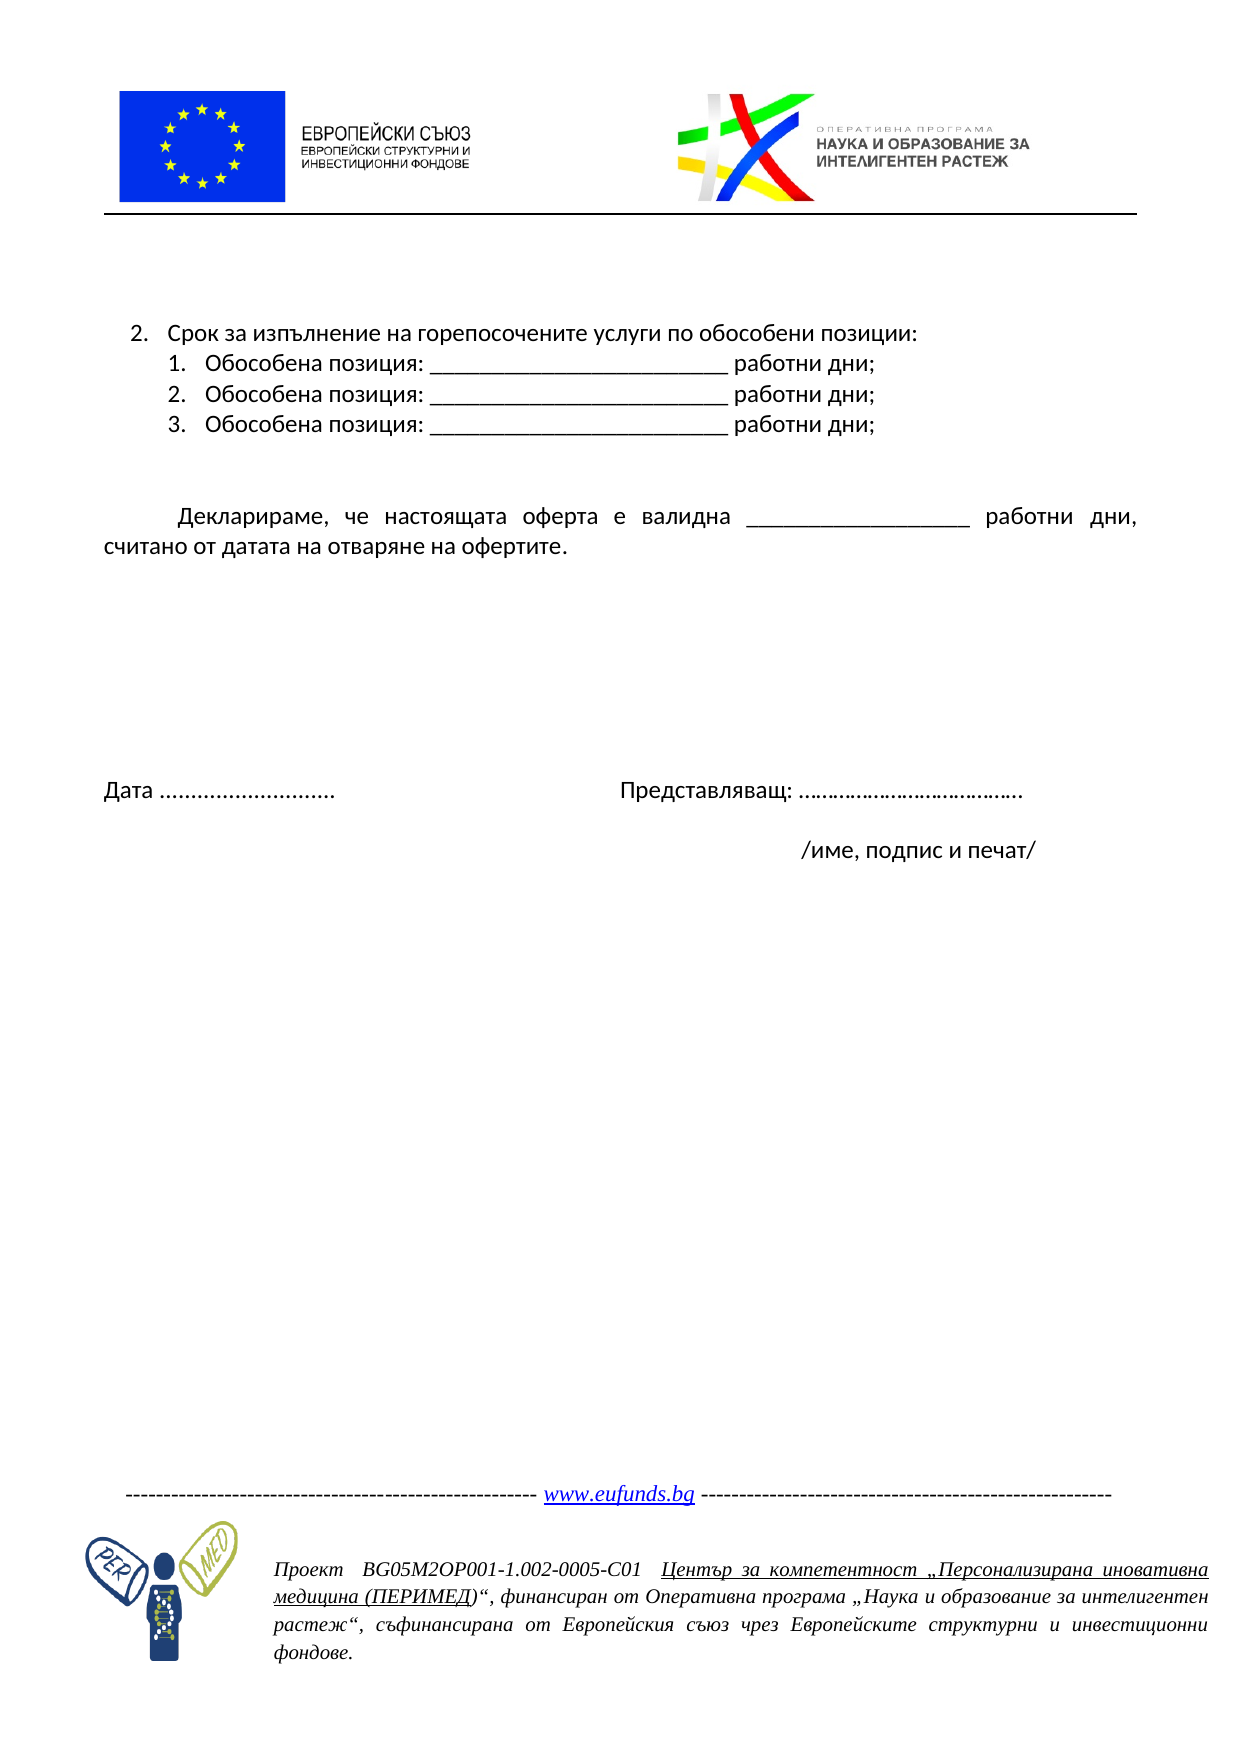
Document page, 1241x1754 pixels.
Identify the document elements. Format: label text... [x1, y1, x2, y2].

list Обособена позиция: ________________________ работни дни; [167, 347, 1137, 378]
list Обособена позиция: ________________________ работни дни; [167, 378, 1137, 408]
text Декларираме, че настоящата оферта е валидна __________________ работни дни, считано от датата на отваряне на офертите. [103, 500, 1137, 561]
list Срок за изпълнение на горепосочените услуги по обособени позиции: [130, 317, 1137, 347]
picture [663, 74, 1049, 211]
picture [103, 73, 510, 211]
text Дата ............................ Представляващ: ………………………………… [103, 775, 1137, 805]
text /име, подпис и печат/ [693, 834, 1137, 864]
picture [85, 1521, 238, 1661]
list Обособена позиция: ________________________ работни дни; [167, 408, 1137, 439]
